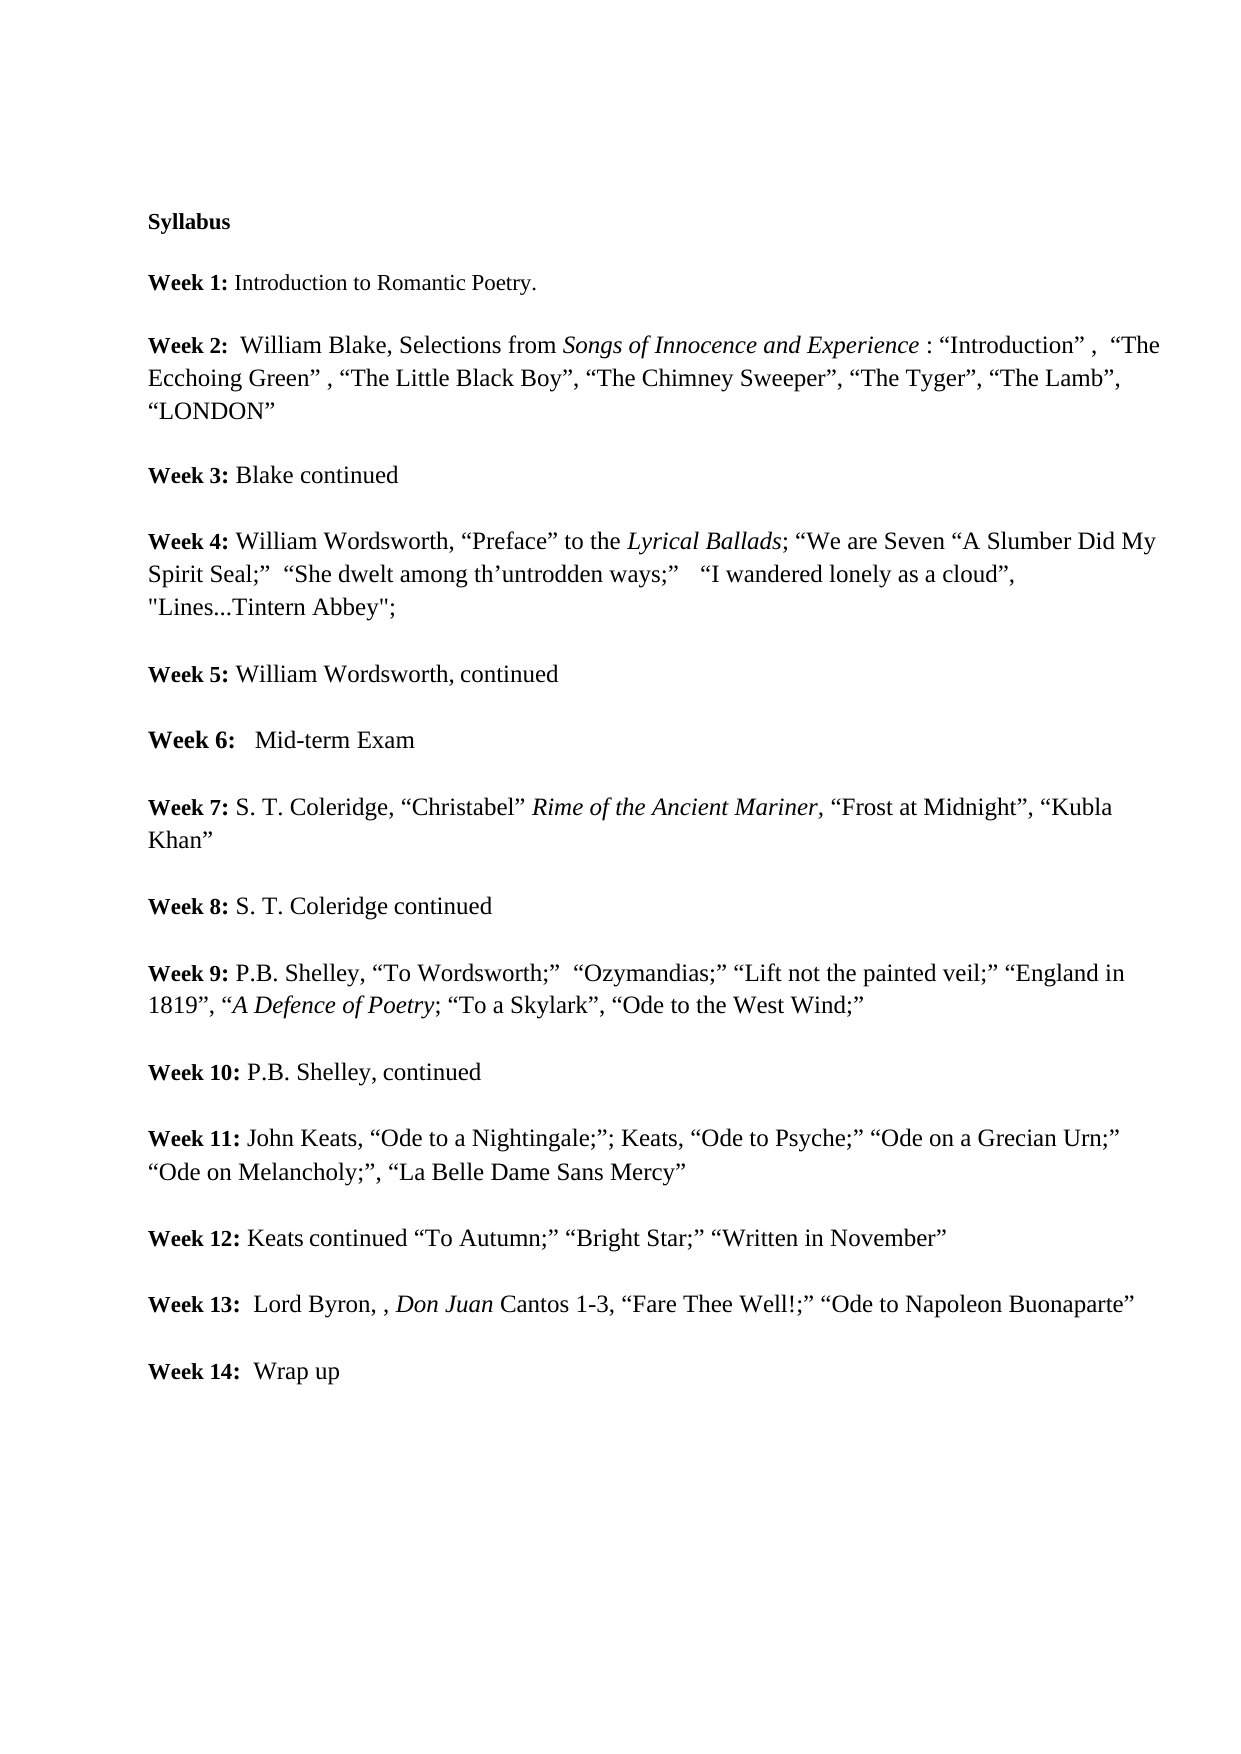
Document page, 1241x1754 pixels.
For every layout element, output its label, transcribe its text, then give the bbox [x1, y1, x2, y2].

text Week 13: Lord Byron, , Don Juan Cantos 1-3, “Fare Thee Well!;” “Ode to Napoleon Buonaparte” [148, 1289, 1167, 1318]
text Week 2: William Blake, Selections from Songs of Innocence and Experience : “Introduction” , “The Ecchoing Green” , “The Little Black Boy”, “The Chimney Sweeper”, “The Tyger”, “The Lamb”, “LONDON” [148, 330, 1167, 425]
text Week 5: William Wordsworth, continued [148, 659, 1167, 687]
text Week 6: Mid-term Exam [148, 725, 1167, 754]
text Week 8: S. T. Coleridge continued [148, 891, 1167, 920]
text Week 12: Keats continued “To Autumn;” “Bright Star;” “Written in November” [148, 1223, 1167, 1252]
text Week 10: P.B. Shelley, continued [148, 1057, 1167, 1086]
text Week 14: Wrap up [148, 1356, 1167, 1385]
text Week 1: Introduction to Romantic Poetry. [148, 269, 1167, 296]
text Syllabus [148, 208, 1167, 235]
text Week 9: P.B. Shelley, “To Wordsworth;” “Ozymandias;” “Lift not the painted veil;” “England in 1819”, “A Defence of Poetry; “To a Skylark”, “Ode to the West Wind;” [148, 958, 1167, 1019]
text Week 3: Blake continued [148, 460, 1167, 488]
text Week 11: John Keats, “Ode to a Nightingale;”; Keats, “Ode to Psyche;” “Ode on a Grecian Urn;” “Ode on Melancholy;”, “La Belle Dame Sans Mercy” [148, 1123, 1167, 1185]
text Week 4: William Wordsworth, “Preface” to the Lyrical Ballads; “We are Seven “A Slumber Did My Spirit Seal;” “She dwelt among th’untrodden ways;” “I wandered lonely as a cloud”, "Lines...Tintern Abbey"; [148, 526, 1167, 621]
text Week 7: S. T. Coleridge, “Christabel” Rime of the Ancient Mariner, “Frost at Midnight”, “Kubla Khan” [148, 792, 1167, 853]
